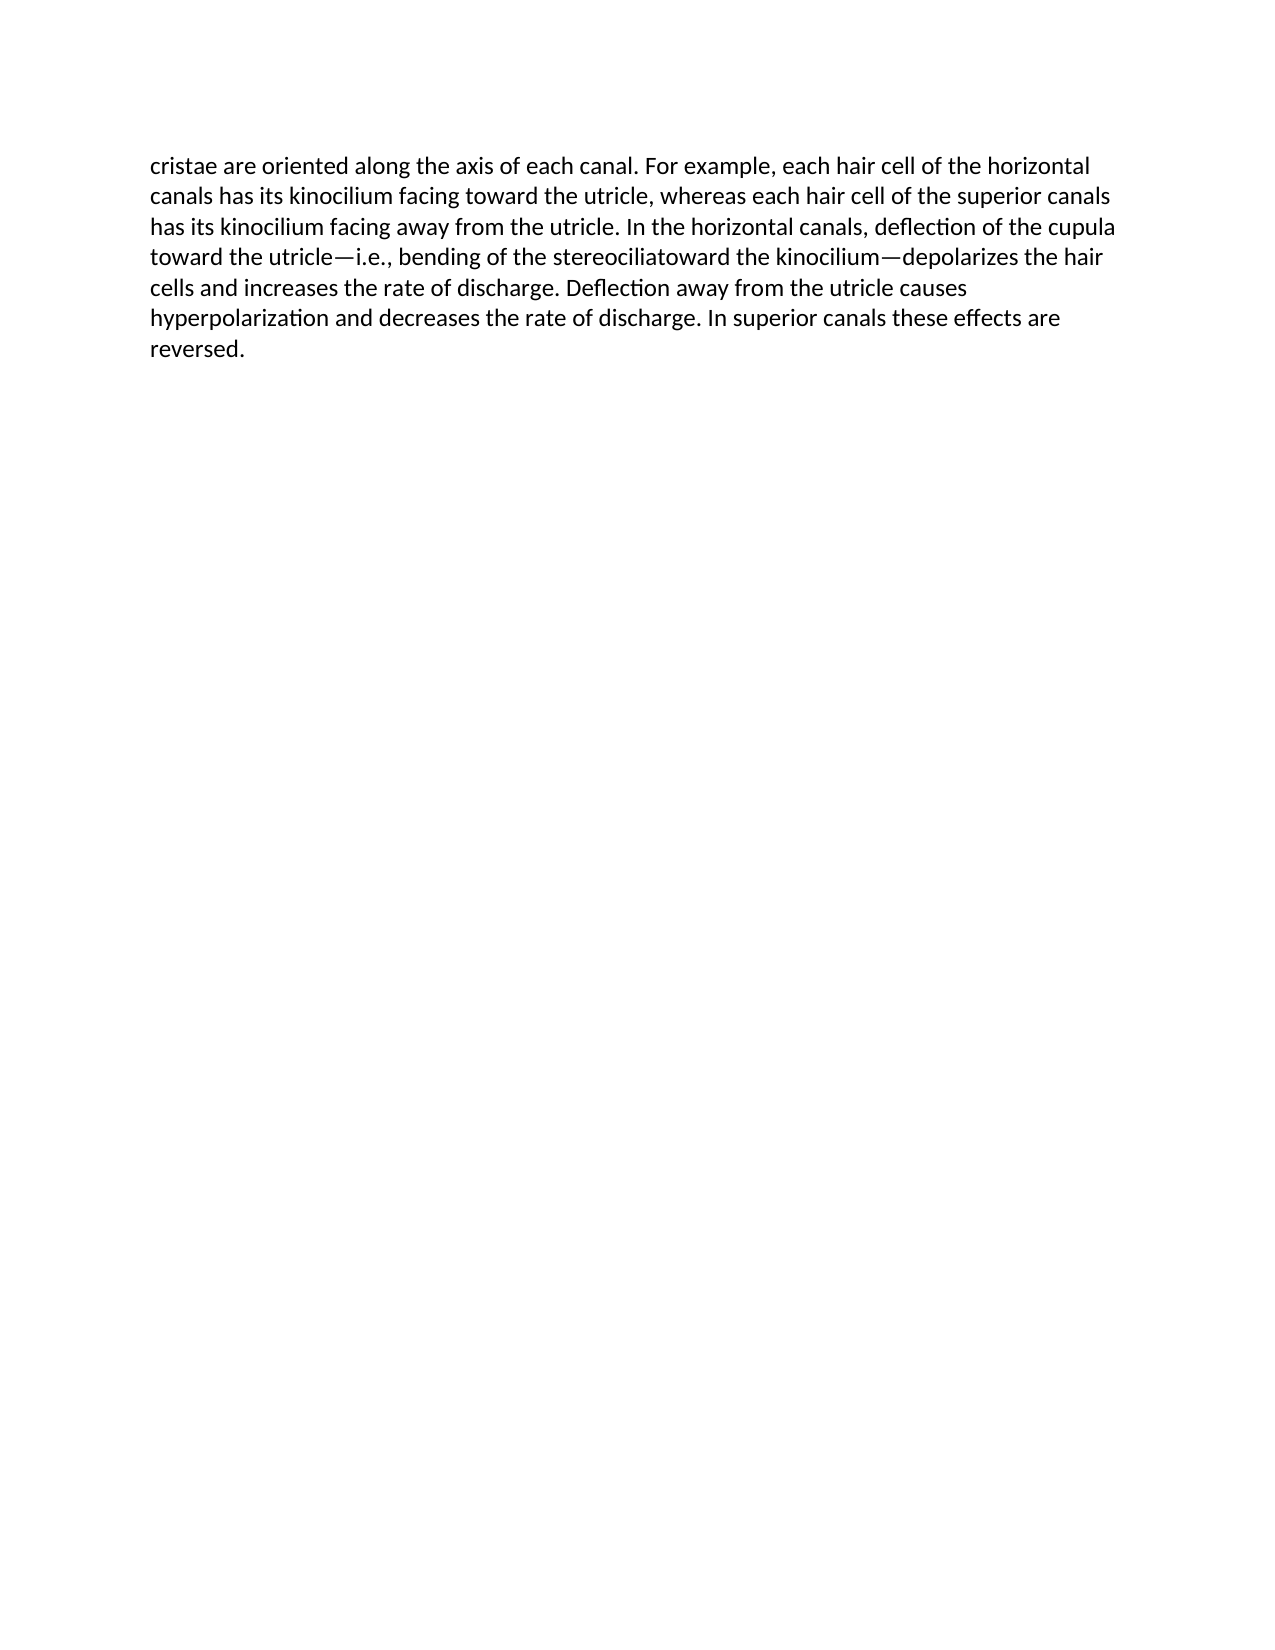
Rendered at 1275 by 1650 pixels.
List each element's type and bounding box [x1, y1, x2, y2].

text [150, 150, 1125, 364]
